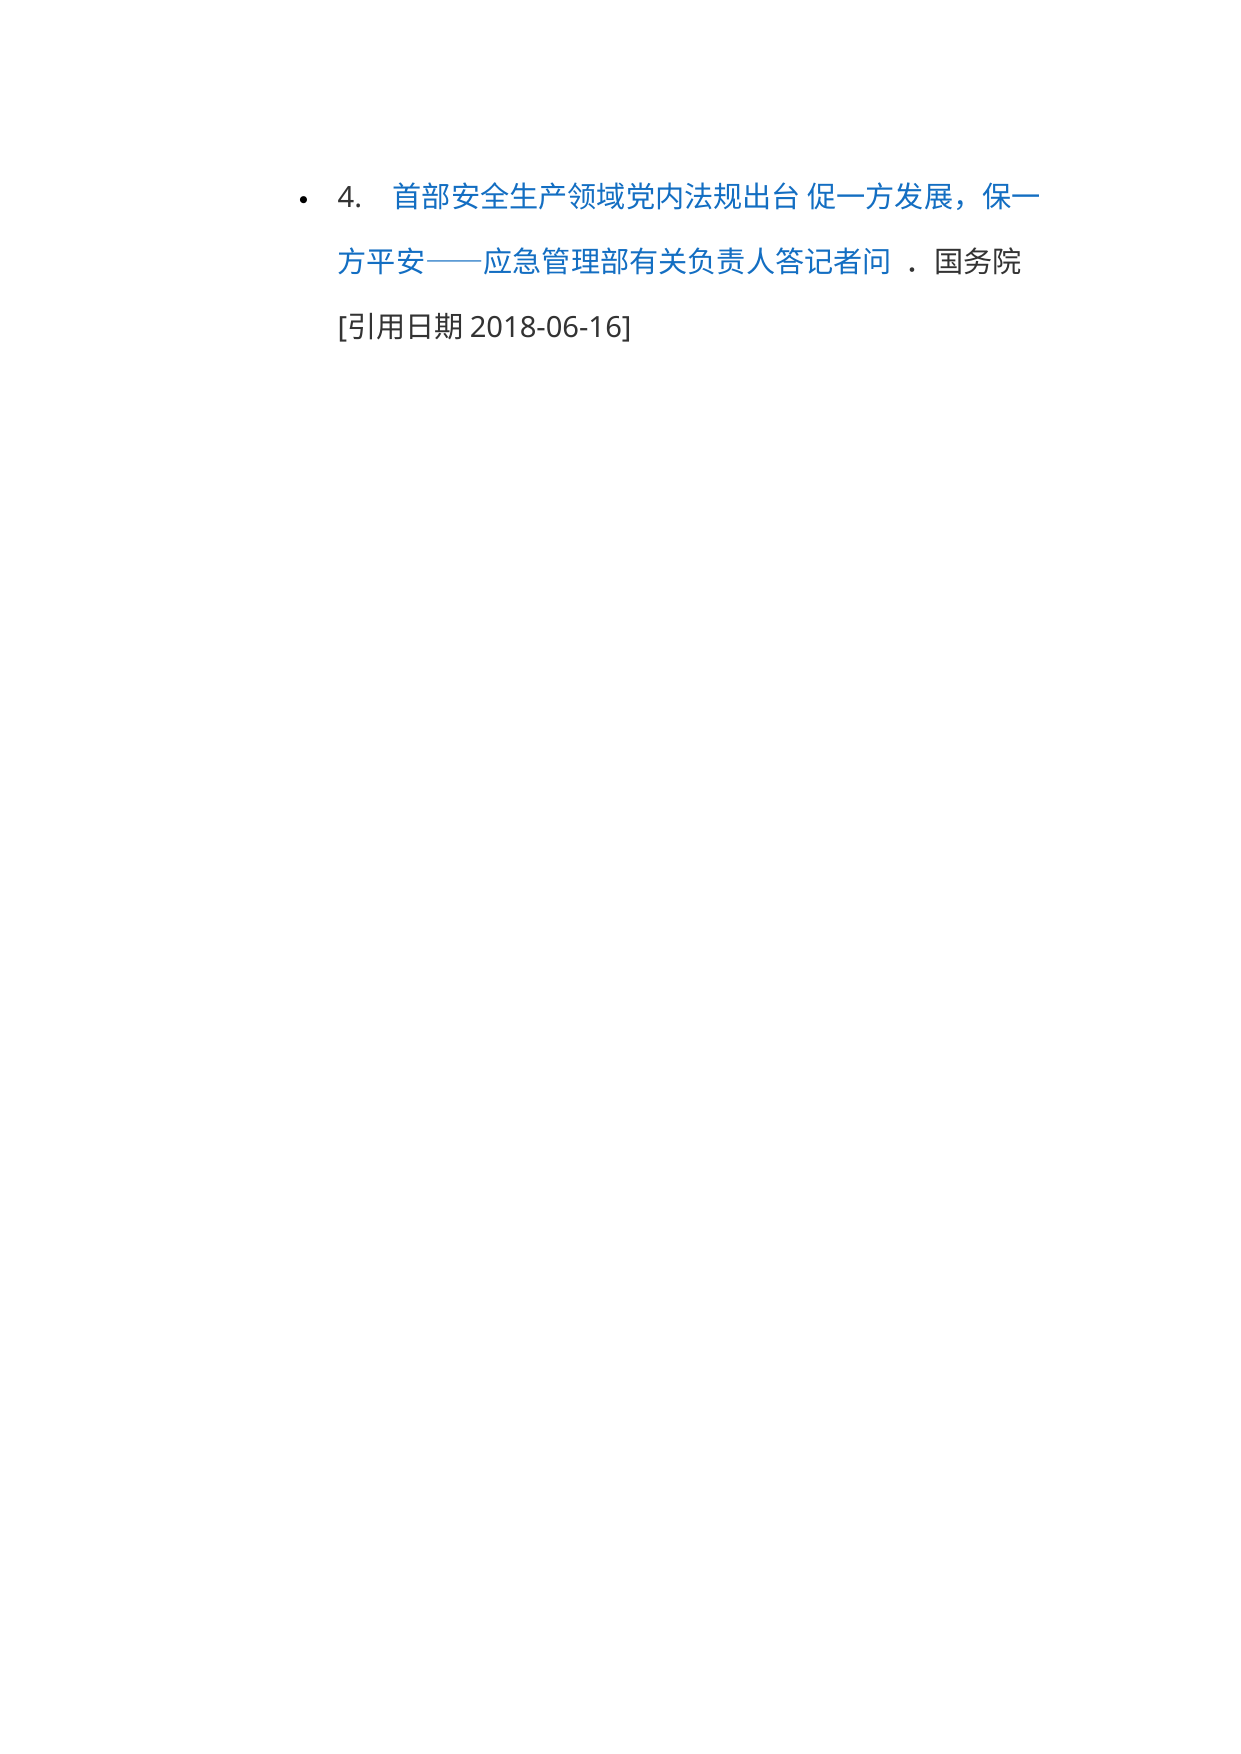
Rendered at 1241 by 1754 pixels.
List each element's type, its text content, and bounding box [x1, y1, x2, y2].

list 4. 首部安全生产领域党内法规出台 促一方发展，保一方平安——应急管理部有关负责人答记者问 ．国务院[引用日期2018-06-16] [300, 162, 1053, 357]
